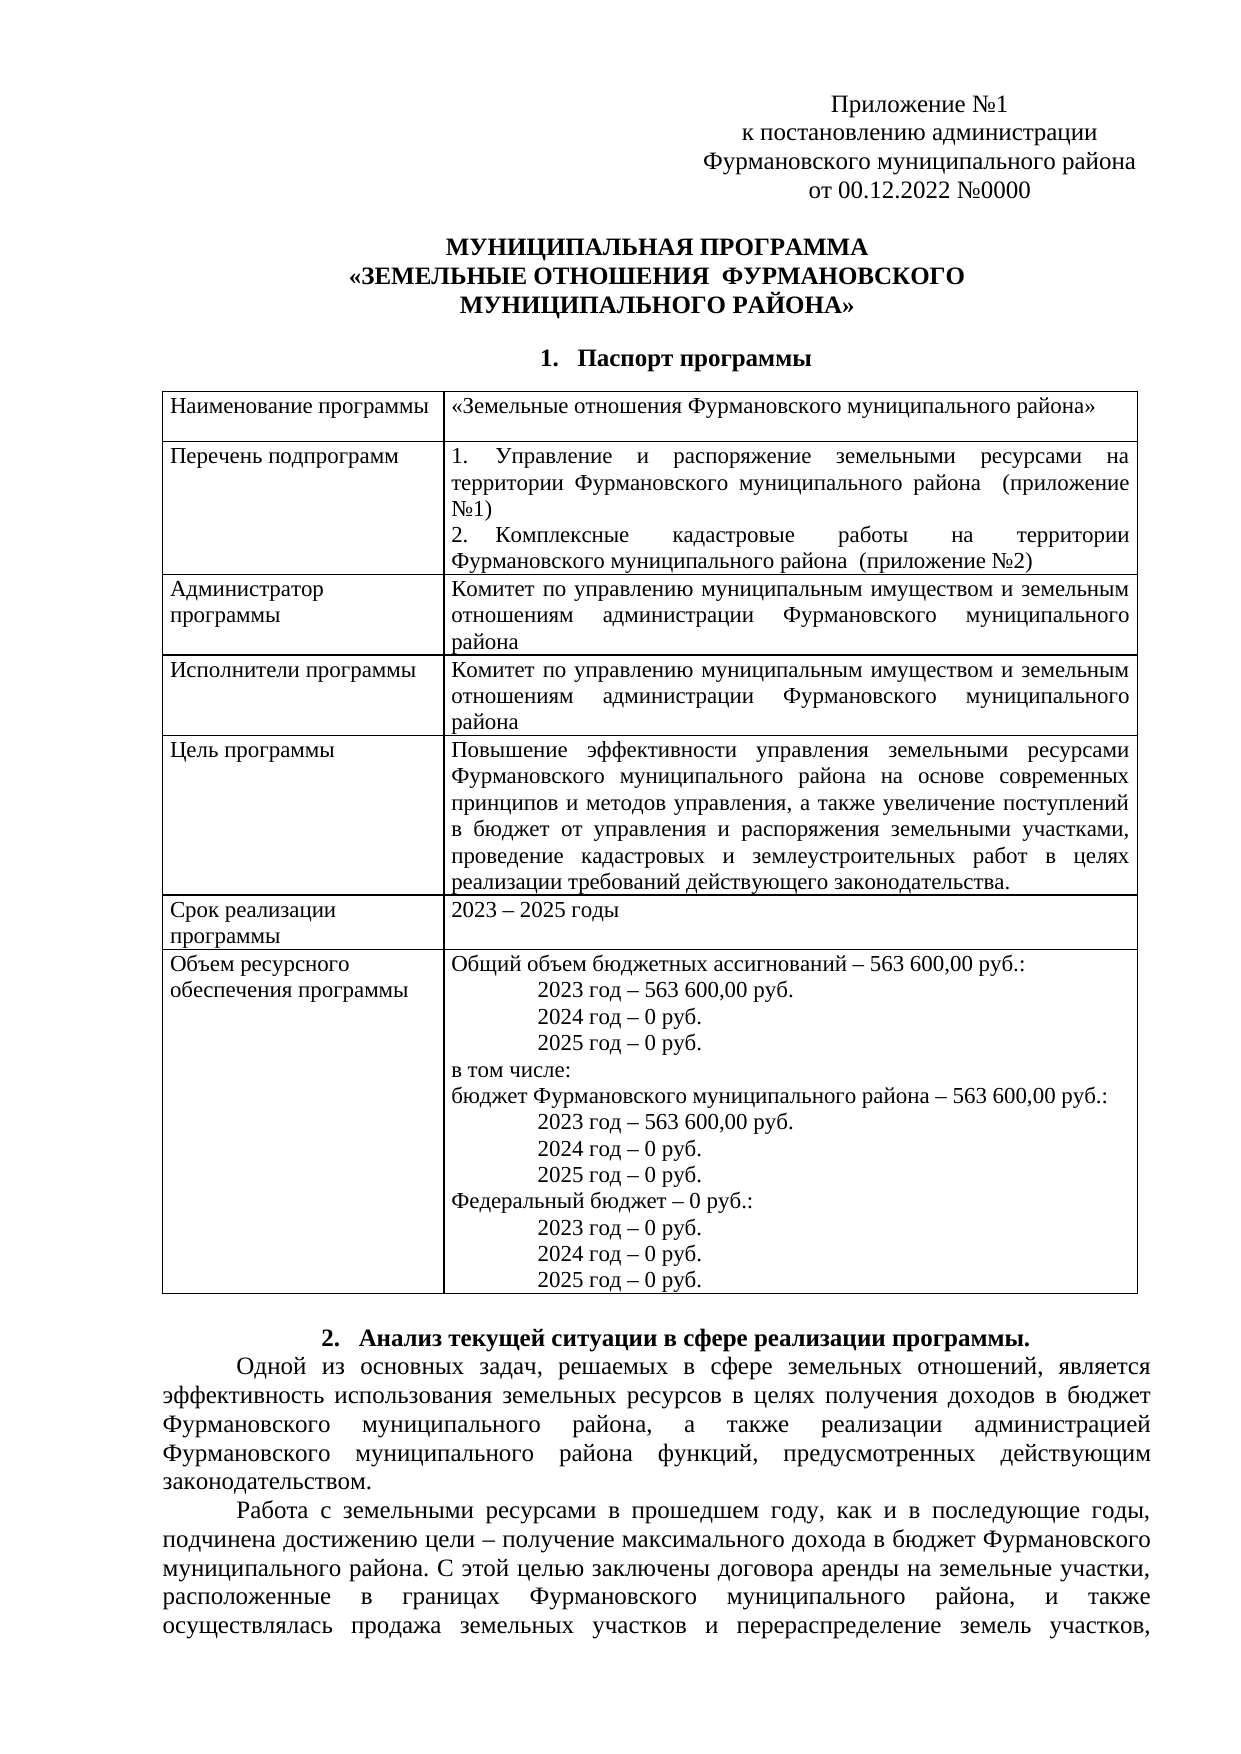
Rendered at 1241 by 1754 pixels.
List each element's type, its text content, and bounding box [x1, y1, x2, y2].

table_cell Объем ресурсного обеспечения программы [163, 950, 443, 1293]
title «ЗЕМЕЛЬНЫЕ ОТНОШЕНИЯ ФУРМАНОВСКОГО [162, 261, 1152, 290]
table_cell 2023 – 2025 годы [445, 896, 1137, 949]
table_cell Срок реализации программы [163, 896, 443, 949]
table_header Наименование программы [163, 392, 443, 441]
list Анализ текущей ситуации в сфере реализации программы. [200, 1323, 1152, 1351]
table_cell Перечень подпрограмм [163, 442, 443, 574]
list Паспорт программы [200, 343, 1152, 371]
table_cell Исполнители программы [163, 656, 443, 735]
text к постановлению администрации [687, 117, 1152, 146]
table_cell Цель программы [163, 736, 443, 894]
text Одной из основных задач, решаемых в сфере земельных отношений, является эффективность использования земельных ресурсов в целях получения доходов в бюджет Фурмановского муниципального района, а также реализации администрацией Фурмановского муниципального района функций, предусмотренных действующим законодательством. [162, 1351, 1152, 1495]
table_cell Общий объем бюджетных ассигнований – 563 600,00 руб.: 2023 год – 563 600,00 руб. 2024 год – 0 руб. 2025 год – 0 руб. в том числе: бюджет Фурмановского муниципального района – 563 600,00 руб.: 2023 год – 563 600,00 руб. 2024 год – 0 руб. 2025 год – 0 руб. Федеральный бюджет – 0 руб.: 2023 год – 0 руб. 2024 год – 0 руб. 2025 год – 0 руб. [445, 950, 1137, 1293]
text Фурмановского муниципального района [687, 146, 1152, 175]
title МУНИЦИПАЛЬНАЯ ПРОГРАММА [162, 232, 1152, 261]
text от 00.12.2022 №0000 [687, 175, 1152, 204]
table_cell Повышение эффективности управления земельными ресурсами Фурмановского муниципального района на основе современных принципов и методов управления, а также увеличение поступлений в бюджет от управления и распоряжения земельными участками, проведение кадастровых и землеустроительных работ в целях реализации требований действующего законодательства. [445, 736, 1137, 894]
table_cell Комитет по управлению муниципальным имуществом и земельным отношениям администрации Фурмановского муниципального района [445, 575, 1137, 654]
table_cell Администратор программы [163, 575, 443, 654]
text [162, 1495, 1152, 1639]
table_header «Земельные отношения Фурмановского муниципального района» [445, 392, 1137, 441]
title МУНИЦИПАЛЬНОГО РАЙОНА» [162, 290, 1152, 319]
table_cell Комитет по управлению муниципальным имуществом и земельным отношениям администрации Фурмановского муниципального района [445, 656, 1137, 735]
table_cell Управление и распоряжение земельными ресурсами на территории Фурмановского муниципального района (приложение №1) Комплексные кадастровые работы на территории Фурмановского муниципального района (приложение №2) [445, 442, 1137, 574]
text Приложение №1 [687, 89, 1152, 117]
